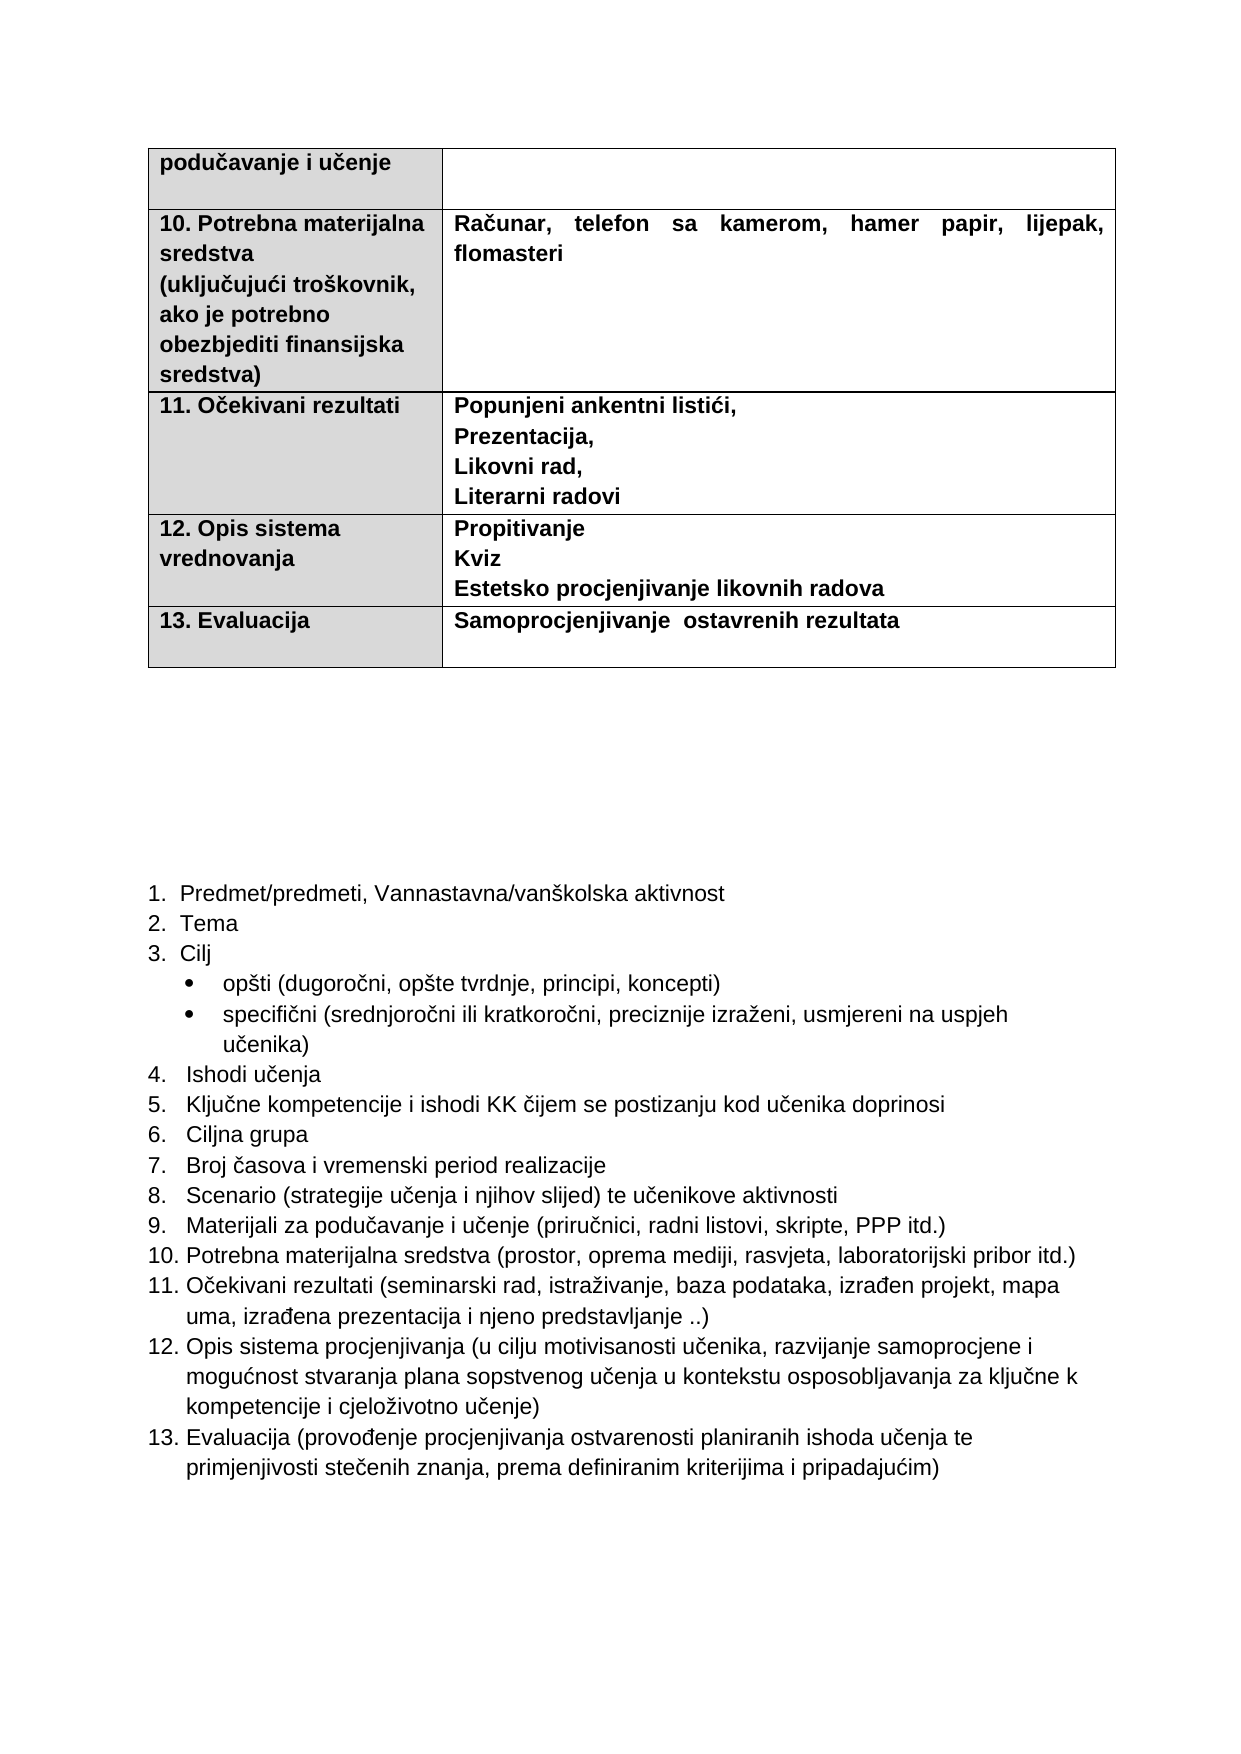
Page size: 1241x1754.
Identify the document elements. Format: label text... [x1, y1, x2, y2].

text 1. Predmet/predmeti, Vannastavna/vanškolska aktivnost [148, 880, 1093, 906]
list specifični (srednjoročni ili kratkoročni, preciznije izraženi, usmjereni na uspjeh učenika) [185, 1001, 1093, 1057]
table_cell 11. Očekivani rezultati [149, 393, 442, 514]
table_cell 10. Potrebna materijalna sredstva (uključujući troškovnik, ako je potrebno obezbjediti finansijska sredstva) [149, 210, 442, 391]
text 13. Evaluacija (provođenje procjenjivanja ostvarenosti planiranih ishoda učenja te [148, 1423, 1093, 1450]
table_cell 12. Opis sistema vrednovanja [149, 515, 442, 606]
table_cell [443, 149, 1115, 209]
text uma, izrađena prezentacija i njeno predstavljanje ..) [148, 1303, 1093, 1329]
text 3. Cilj [148, 940, 1093, 966]
text 5. Ključne kompetencije i ishodi KK čijem se postizanju kod učenika doprinosi [148, 1091, 1093, 1117]
table_cell Popunjeni ankentni listići, Prezentacija, Likovni rad, Literarni radovi [443, 393, 1115, 514]
list opšti (dugoročni, opšte tvrdnje, principi, koncepti) [185, 970, 1093, 997]
text 11. Očekivani rezultati (seminarski rad, istraživanje, baza podataka, izrađen projekt, mapa [148, 1272, 1093, 1299]
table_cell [149, 149, 442, 209]
text 8. Scenario (strategije učenja i njihov slijed) te učenikove aktivnosti [148, 1182, 1093, 1208]
table_cell Propitivanje Kviz Estetsko procjenjivanje likovnih radova [443, 515, 1115, 606]
text mogućnost stvaranja plana sopstvenog učenja u kontekstu osposobljavanja za ključne k [148, 1363, 1093, 1389]
text 6. Ciljna grupa [148, 1121, 1093, 1148]
text 10. Potrebna materijalna sredstva (prostor, oprema mediji, rasvjeta, laboratorijski pribor itd.) [148, 1242, 1093, 1268]
table_cell 13. Evaluacija [149, 607, 442, 667]
table_cell Računar, telefon sa kamerom, hamer papir, lijepak, flomasteri [443, 210, 1115, 391]
text 2. Tema [148, 910, 1093, 936]
text kompetencije i cjeloživotno učenje) [148, 1393, 1093, 1419]
text 9. Materijali za podučavanje i učenje (priručnici, radni listovi, skripte, PPP itd.) [148, 1212, 1093, 1238]
text 4. Ishodi učenja [148, 1061, 1093, 1087]
table_cell Samoprocjenjivanje ostavrenih rezultata [443, 607, 1115, 667]
text 7. Broj časova i vremenski period realizacije [148, 1152, 1093, 1178]
text primjenjivosti stečenih znanja, prema definiranim kriterijima i pripadajućim) [148, 1454, 1093, 1480]
text 12. Opis sistema procjenjivanja (u cilju motivisanosti učenika, razvijanje samoprocjene i [148, 1333, 1093, 1359]
